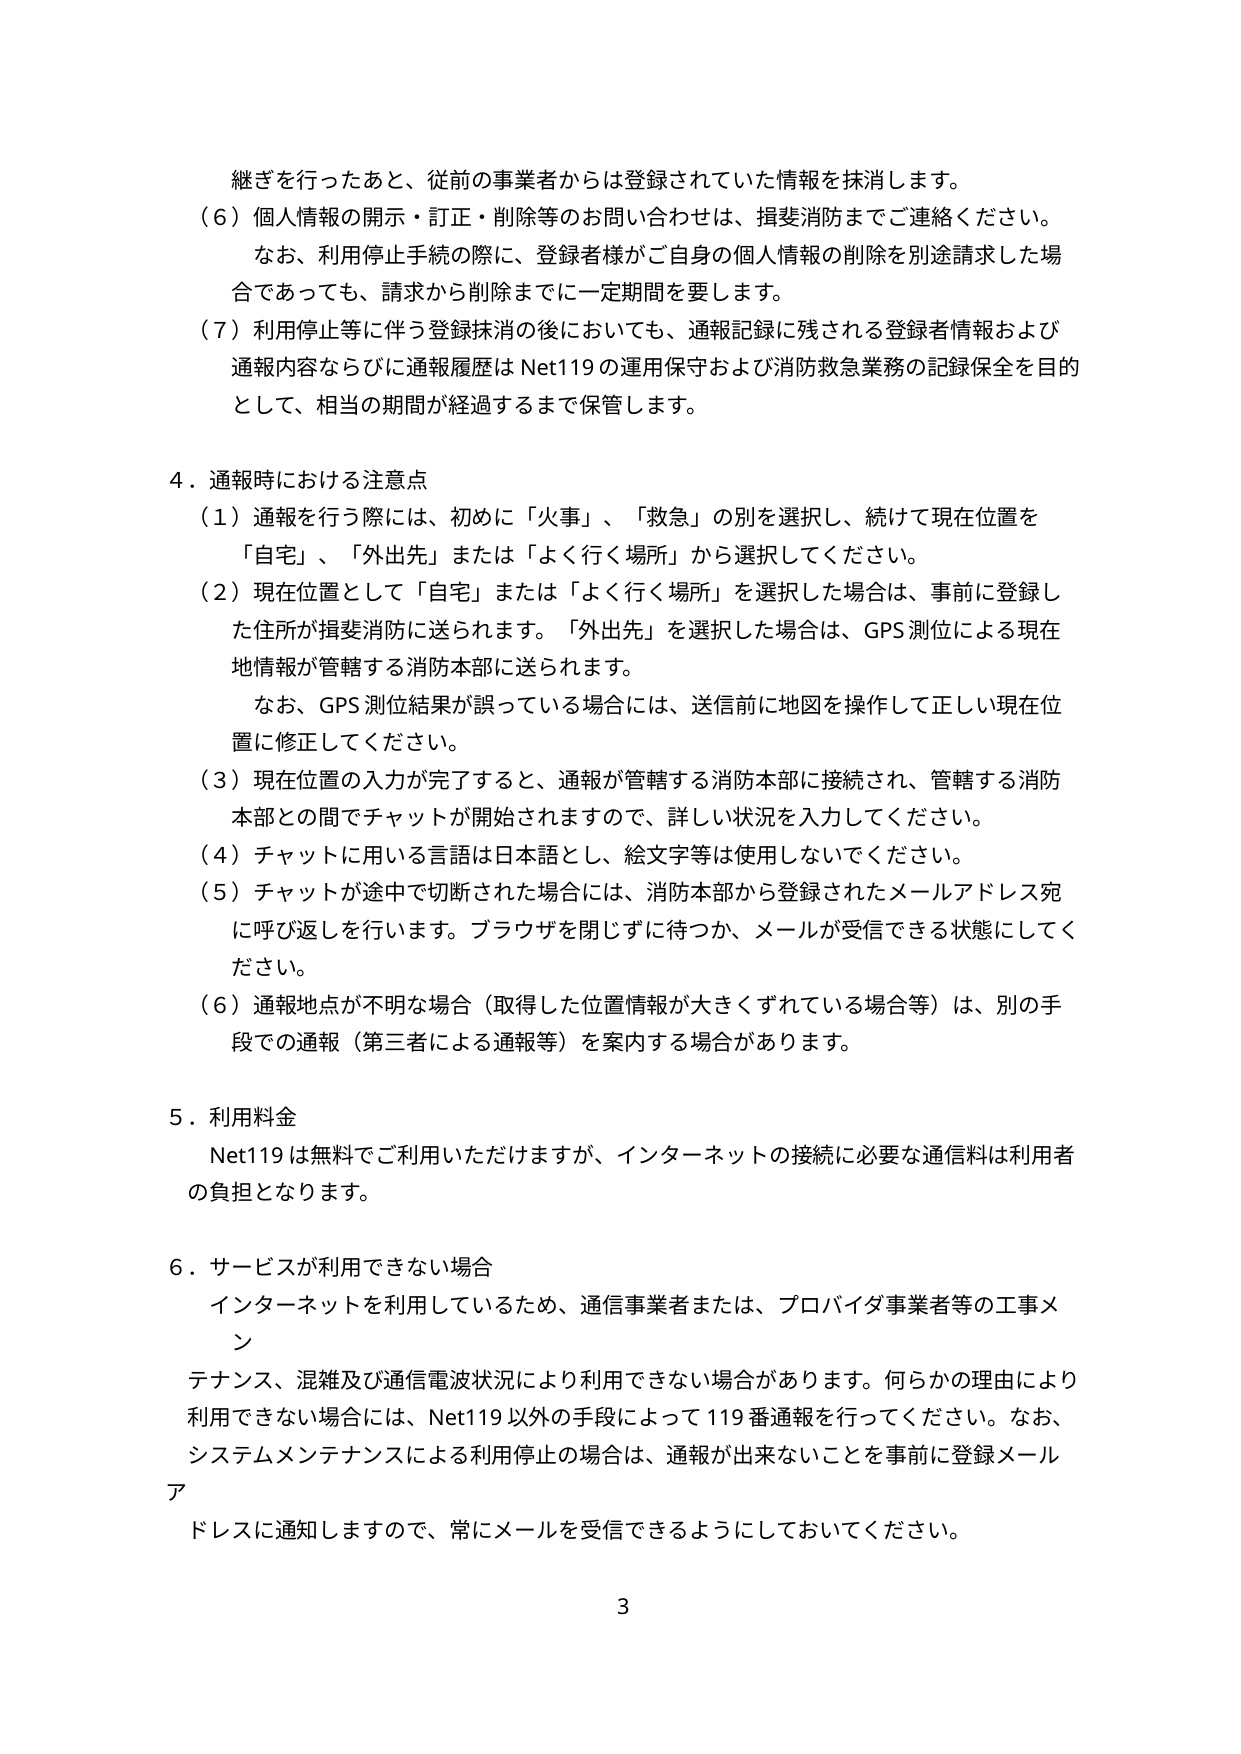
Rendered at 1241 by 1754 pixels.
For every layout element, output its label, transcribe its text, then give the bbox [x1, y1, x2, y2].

text テナンス、混雑及び通信電波状況により利用できない場合があります。何らかの理由により [165, 1360, 1081, 1397]
text （７）利用停止等に伴う登録抹消の後においても、通報記録に残される登録者情報および通報内容ならびに通報履歴はNet119の運用保守および消防救急業務の記録保全を目的として、相当の期間が経過するまで保管します。 [165, 310, 1081, 422]
text なお、GPS測位結果が誤っている場合には、送信前に地図を操作して正しい現在位置に修正してください。 [231, 685, 1081, 760]
text （１）通報を行う際には、初めに「火事」、「救急」の別を選択し、続けて現在位置を「自宅」、「外出先」または「よく行く場所」から選択してください。 [187, 497, 1081, 572]
text （３）現在位置の入力が完了すると、通報が管轄する消防本部に接続され、管轄する消防本部との間でチャットが開始されますので、詳しい状況を入力してください。 [187, 760, 1081, 835]
text ドレスに通知しますので、常にメールを受信できるようにしておいてください。 [165, 1510, 1081, 1547]
text ５．利用料金 [165, 1097, 1081, 1135]
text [187, 160, 1081, 197]
text システムメンテナンスによる利用停止の場合は、通報が出来ないことを事前に登録メールア [165, 1435, 1081, 1510]
text （２）現在位置として「自宅」または「よく行く場所」を選択した場合は、事前に登録した住所が揖斐消防に送られます。「外出先」を選択した場合は、GPS測位による現在地情報が管轄する消防本部に送られます。 [187, 572, 1081, 685]
text （５）チャットが途中で切断された場合には、消防本部から登録されたメールアドレス宛に呼び返しを行います。ブラウザを閉じずに待つか、メールが受信できる状態にしてください。 [187, 872, 1081, 985]
text なお、利用停止手続の際に、登録者様がご自身の個人情報の削除を別途請求した場合であっても、請求から削除までに一定期間を要します。 [165, 235, 1081, 310]
text ４．通報時における注意点 [165, 460, 1081, 497]
text ６．サービスが利用できない場合 [165, 1247, 1081, 1285]
text （６）個人情報の開示・訂正・削除等のお問い合わせは、揖斐消防までご連絡ください。 [165, 197, 1081, 235]
text （４）チャットに用いる言語は日本語とし、絵文字等は使用しないでください。 [165, 835, 1081, 872]
text インターネットを利用しているため、通信事業者または、プロバイダ事業者等の工事メン [209, 1285, 1081, 1360]
text Net119は無料でご利用いただけますが、インターネットの接続に必要な通信料は利用者の負担となります。 [187, 1135, 1081, 1210]
text （６）通報地点が不明な場合（取得した位置情報が大きくずれている場合等）は、別の手段での通報（第三者による通報等）を案内する場合があります。 [187, 985, 1081, 1060]
text 利用できない場合には、Net119以外の手段によって119番通報を行ってください。なお、 [165, 1397, 1081, 1435]
